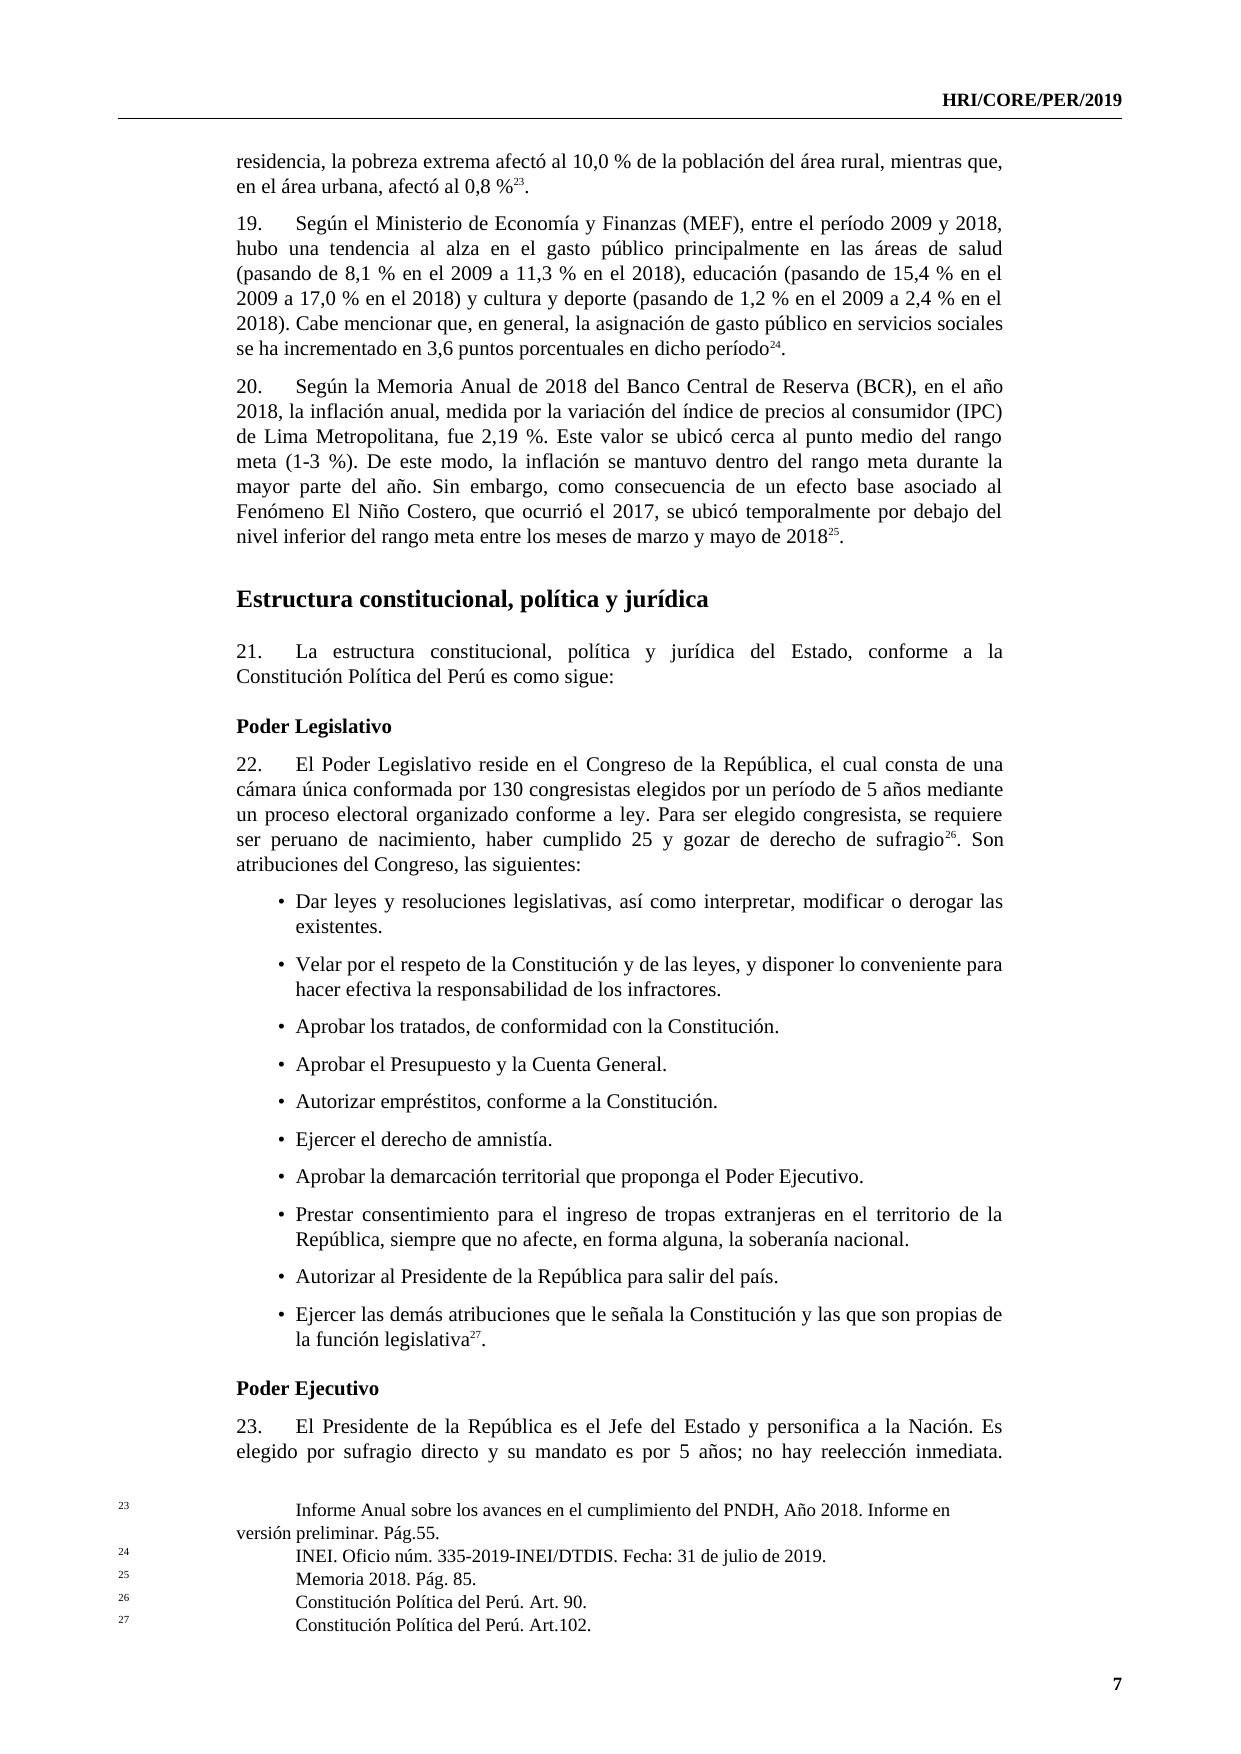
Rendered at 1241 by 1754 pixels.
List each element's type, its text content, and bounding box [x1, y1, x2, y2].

list • Dar leyes y resoluciones legislativas, así como interpretar, modificar o derogar las existentes. [278, 888, 1004, 938]
list • Prestar consentimiento para el ingreso de tropas extranjeras en el territorio de la República, siempre que no afecte, en forma alguna, la soberanía nacional. [278, 1201, 1004, 1251]
list • Aprobar el Presupuesto y la Cuenta General. [278, 1051, 1004, 1076]
list • Autorizar empréstitos, conforme a la Constitución. [278, 1088, 1004, 1113]
text 20. Según la Memoria Anual de 2018 del Banco Central de Reserva (BCR), en el año 2018, la inflación anual, medida por la variación del índice de precios al consumidor (IPC) de Lima Metropolitana, fue 2,19 %. Este valor se ubicó cerca al punto medio del rango meta (1-3 %). De este modo, la inflación se mantuvo dentro del rango meta durante la mayor parte del año. Sin embargo, como consecuencia de un efecto base asociado al Fenómeno El Niño Costero, que ocurrió el 2017, se ubicó temporalmente por debajo del nivel inferior del rango meta entre los meses de marzo y mayo de 2018. [236, 373, 1004, 548]
list • Velar por el respeto de la Constitución y de las leyes, y disponer lo conveniente para hacer efectiva la responsabilidad de los infractores. [278, 951, 1004, 1001]
text 21. La estructura constitucional, política y jurídica del Estado, conforme a la Constitución Política del Perú es como sigue: [236, 638, 1004, 688]
list • Ejercer las demás atribuciones que le señala la Constitución y las que son propias de la función legislativa. [278, 1301, 1004, 1351]
text Poder Legislativo [118, 713, 1004, 738]
list • Aprobar la demarcación territorial que proponga el Poder Ejecutivo. [278, 1163, 1004, 1188]
text Poder Ejecutivo [118, 1376, 1004, 1401]
text 22. El Poder Legislativo reside en el Congreso de la República, el cual consta de una cámara única conformada por 130 congresistas elegidos por un período de 5 años mediante un proceso electoral organizado conforme a ley. Para ser elegido congresista, se requiere ser peruano de nacimiento, haber cumplido 25 y gozar de derecho de sufragio. Son atribuciones del Congreso, las siguientes: [236, 751, 1004, 876]
text 19. Según el Ministerio de Economía y Finanzas (MEF), entre el período 2009 y 2018, hubo una tendencia al alza en el gasto público principalmente en las áreas de salud (pasando de 8,1 % en el 2009 a 11,3 % en el 2018), educación (pasando de 15,4 % en el 2009 a 17,0 % en el 2018) y cultura y deporte (pasando de 1,2 % en el 2009 a 2,4 % en el 2018). Cabe mencionar que, en general, la asignación de gasto público en servicios sociales se ha incrementado en 3,6 puntos porcentuales en dicho período. [236, 210, 1004, 360]
list • Aprobar los tratados, de conformidad con la Constitución. [278, 1013, 1004, 1038]
list • Autorizar al Presidente de la República para salir del país. [278, 1263, 1004, 1288]
text Estructura constitucional, política y jurídica [118, 585, 1004, 613]
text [236, 148, 1004, 198]
list • Ejercer el derecho de amnistía. [278, 1126, 1004, 1151]
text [236, 1413, 1004, 1463]
